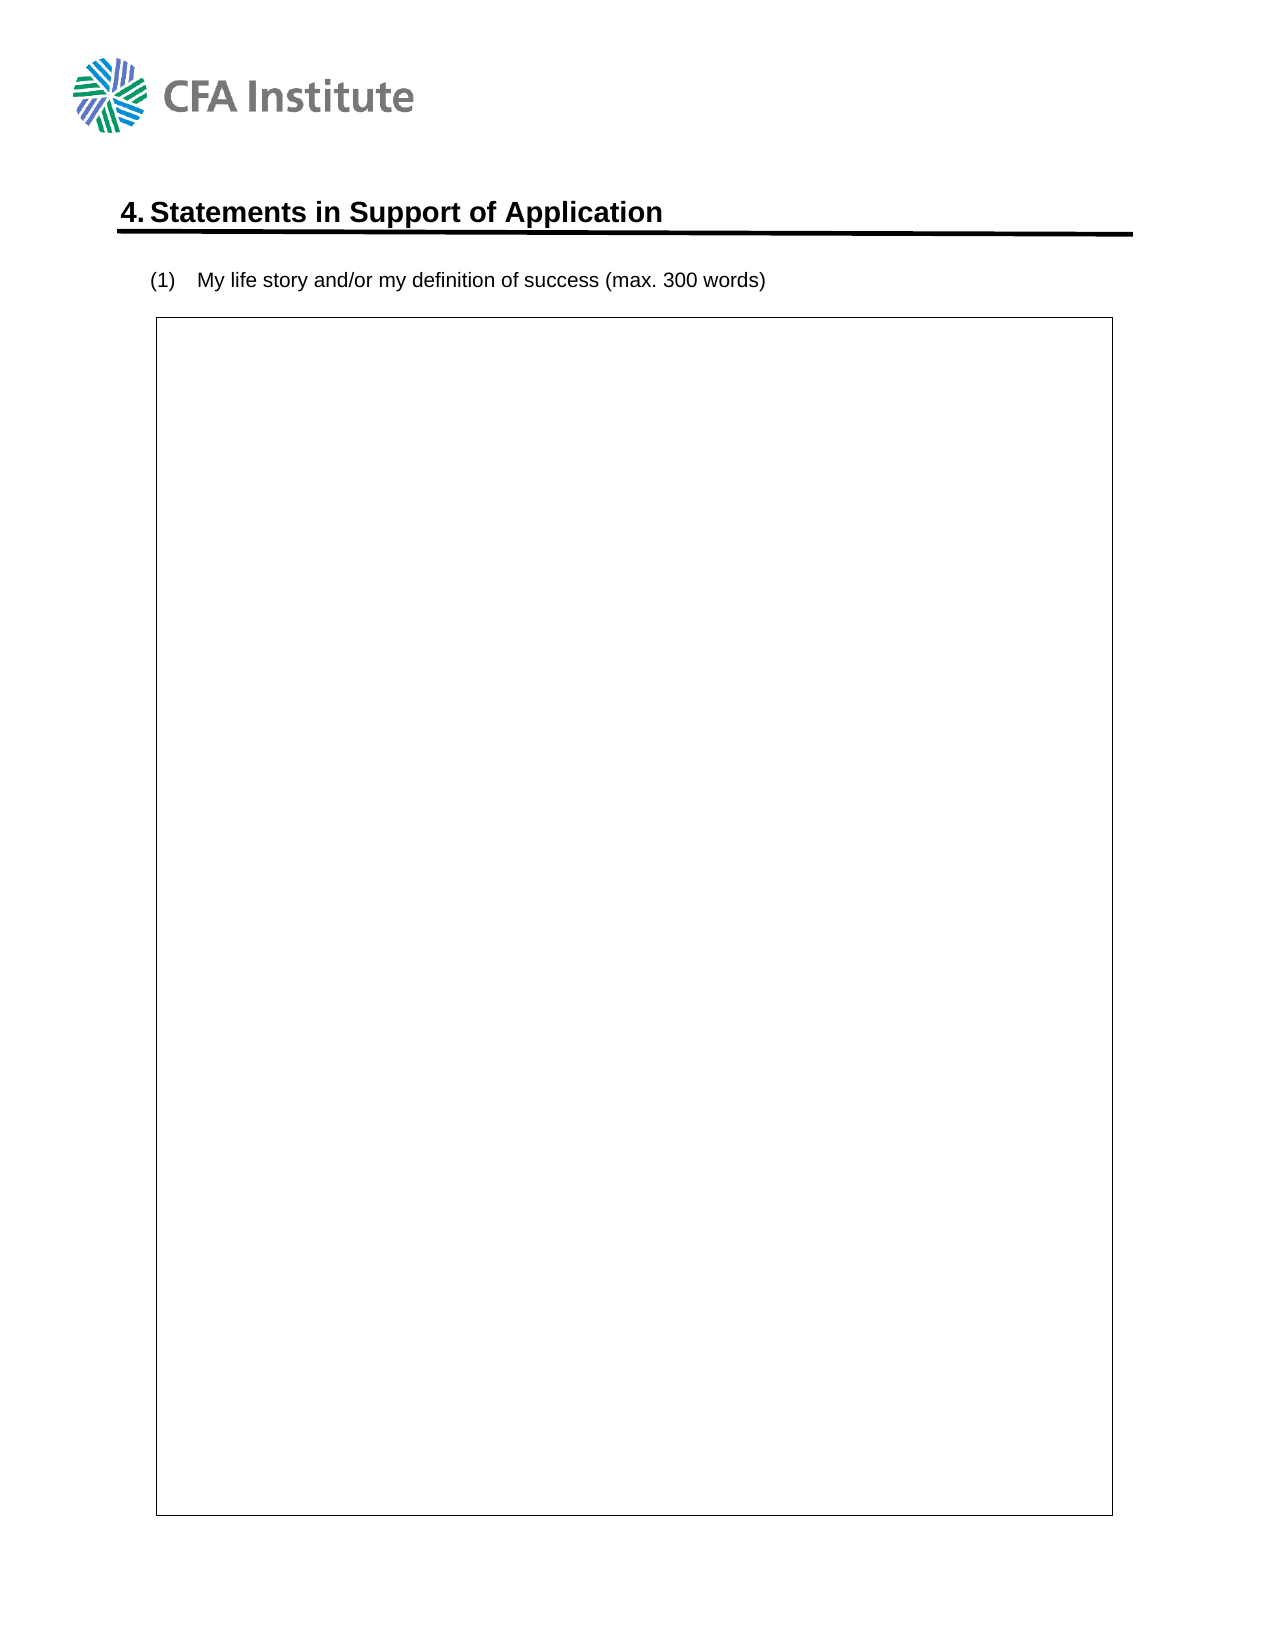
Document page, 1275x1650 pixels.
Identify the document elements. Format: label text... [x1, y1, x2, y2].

list Statements in Support of Application [120, 195, 1152, 229]
list My life story and/or my definition of success (max. 300 words) [150, 267, 1152, 291]
picture [73, 58, 414, 133]
